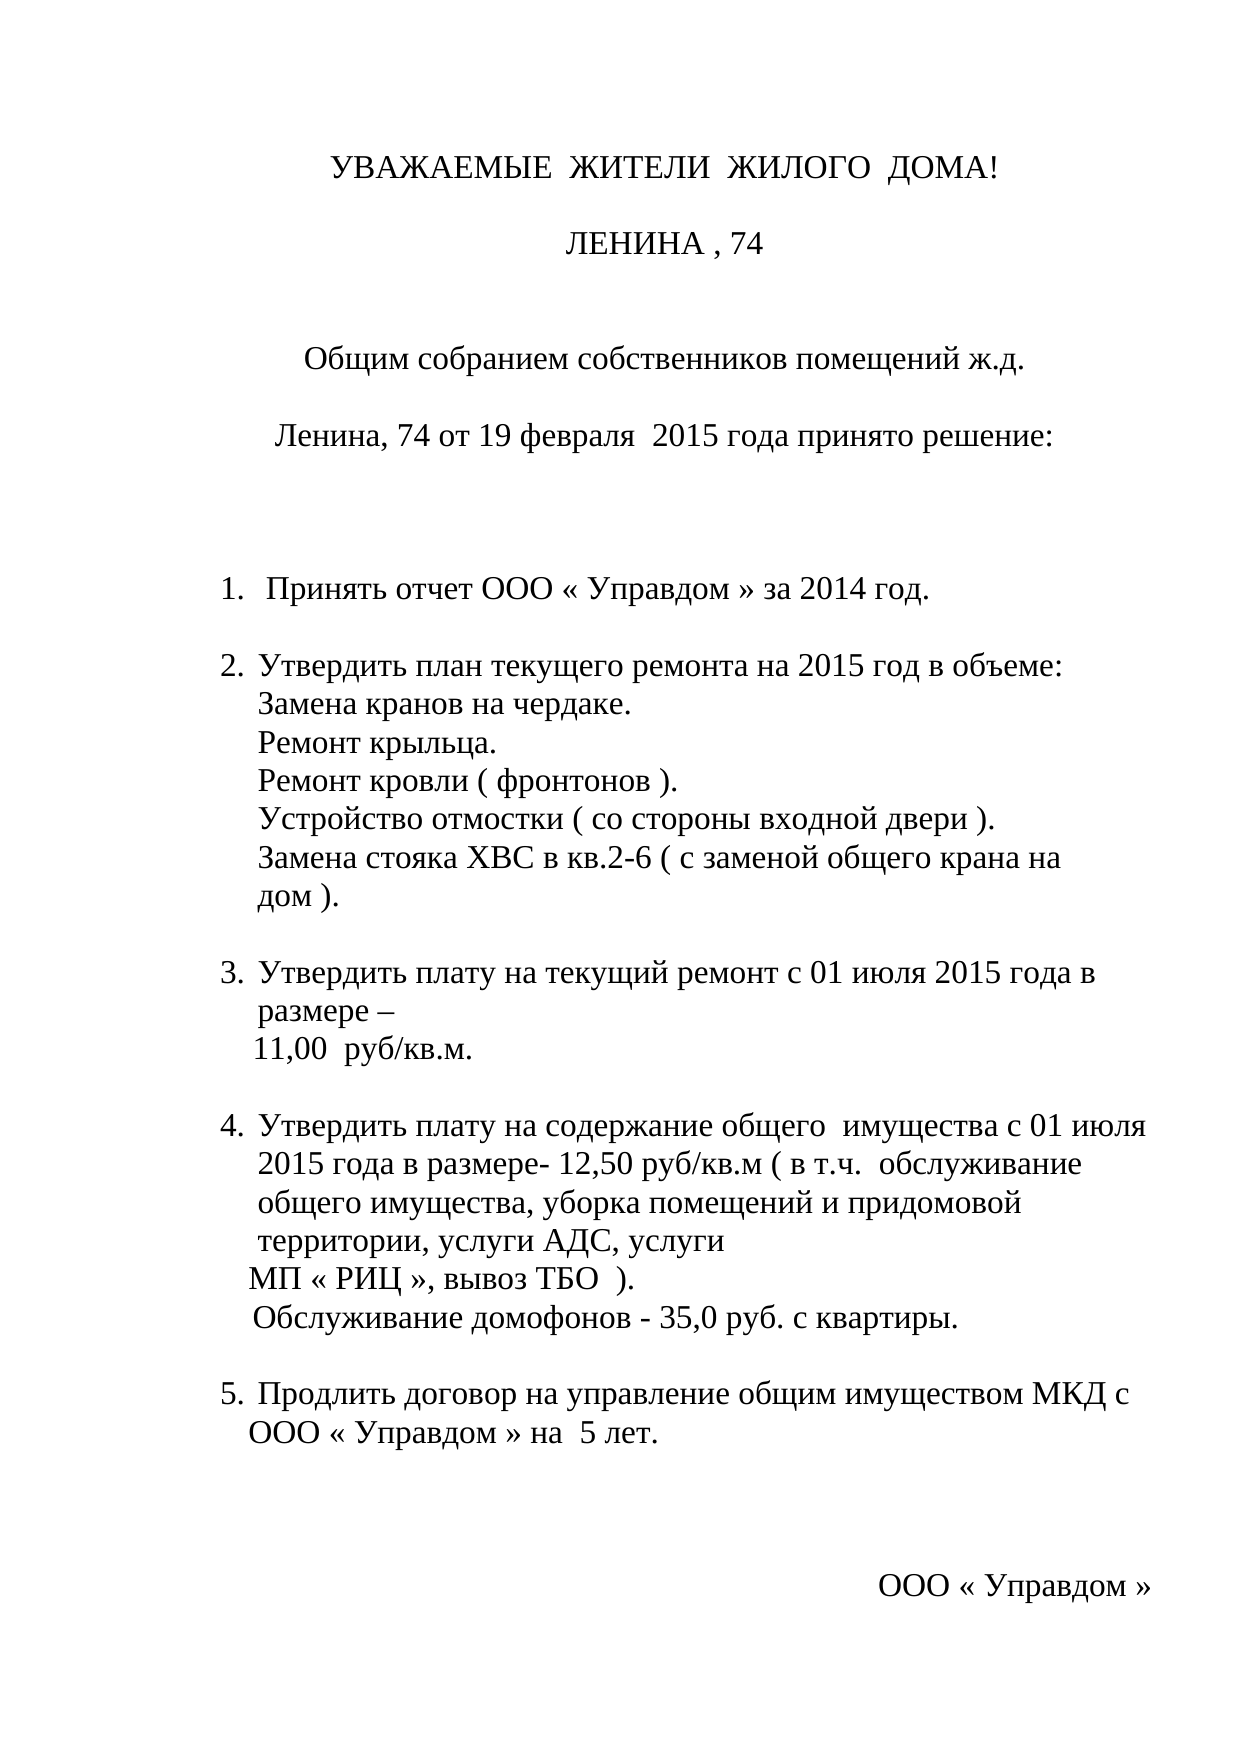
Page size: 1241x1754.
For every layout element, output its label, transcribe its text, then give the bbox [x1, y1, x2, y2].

list Продлить договор на управление общим имуществом МКД с [220, 1373, 1152, 1412]
text УВАЖАЕМЫЕ ЖИТЕЛИ ЖИЛОГО ДОМА! [177, 147, 1152, 185]
text Обслуживание домофонов - 35,0 руб. с квартиры. [252, 1297, 1152, 1335]
text Ремонт кровли ( фронтонов ). [257, 760, 1152, 798]
text МП « РИЦ », вывоз ТБО ). [215, 1258, 1152, 1297]
text Ремонт крыльца. [257, 722, 1152, 760]
text ООО « Управдом » [215, 1565, 1152, 1603]
text ЛЕНИНА , 74 [177, 223, 1152, 262]
text Замена кранов на чердаке. [257, 683, 1152, 722]
list Утвердить план текущего ремонта на 2015 год в объеме: [220, 645, 1152, 683]
text Общим собранием собственников помещений ж.д. [177, 338, 1152, 377]
list Утвердить плату на текущий ремонт с 01 июля 2015 года в размере – [220, 952, 1152, 1028]
text Ленина, 74 от 19 февраля 2015 года принято решение: [177, 415, 1152, 453]
list Утвердить плату на содержание общего имущества с 01 июля 2015 года в размере- 12,50 руб/кв.м ( в т.ч. обслуживание общего имущества, уборка помещений и придомовой территории, услуги АДС, услуги [220, 1105, 1152, 1258]
text Замена стояка ХВС в кв.2-6 ( с заменой общего крана на дом ). [257, 837, 1152, 913]
text ООО « Управдом » на 5 лет. [215, 1412, 1152, 1450]
text Устройство отмостки ( со стороны входной двери ). [257, 798, 1152, 837]
text 11,00 руб/кв.м. [252, 1028, 1152, 1067]
list Принять отчет ООО « Управдом » за 2014 год. [220, 568, 1152, 607]
